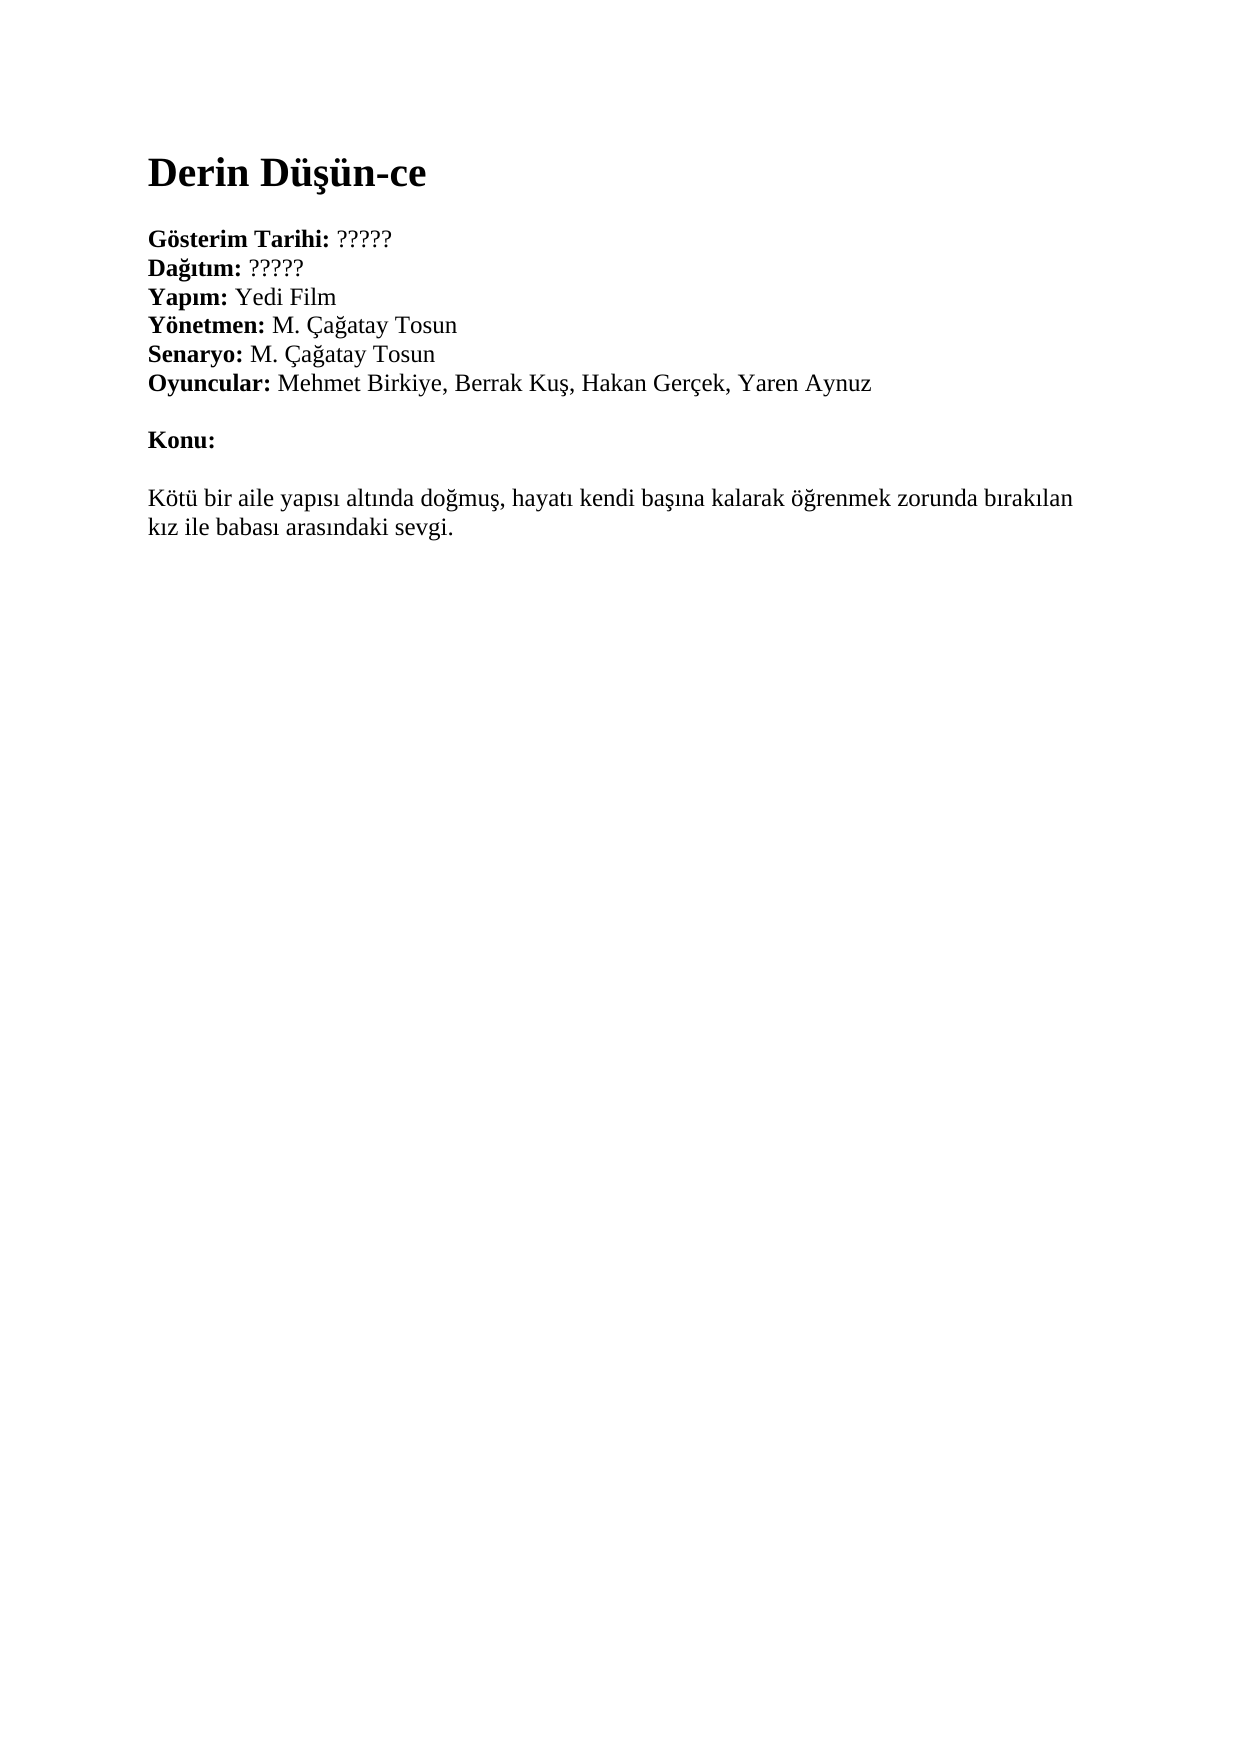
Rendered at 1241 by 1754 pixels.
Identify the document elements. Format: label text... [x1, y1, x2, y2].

text Senaryo: M. Çağatay Tosun [148, 339, 1093, 368]
text Dağıtım: ????? [148, 253, 1093, 282]
text Kötü bir aile yapısı altında doğmuş, hayatı kendi başına kalarak öğrenmek zorunda bırakılan kız ile babası arasındaki sevgi. [148, 483, 1093, 541]
text Gösterim Tarihi: ????? [148, 224, 1093, 253]
text Yapım: Yedi Film [148, 282, 1093, 311]
text Konu: [148, 426, 1093, 454]
text Yönetmen: M. Çağatay Tosun [148, 311, 1093, 339]
text Oyuncular: Mehmet Birkiye, Berrak Kuş, Hakan Gerçek, Yaren Aynuz [148, 368, 1093, 397]
text Derin Düşün-ce [148, 148, 1093, 196]
